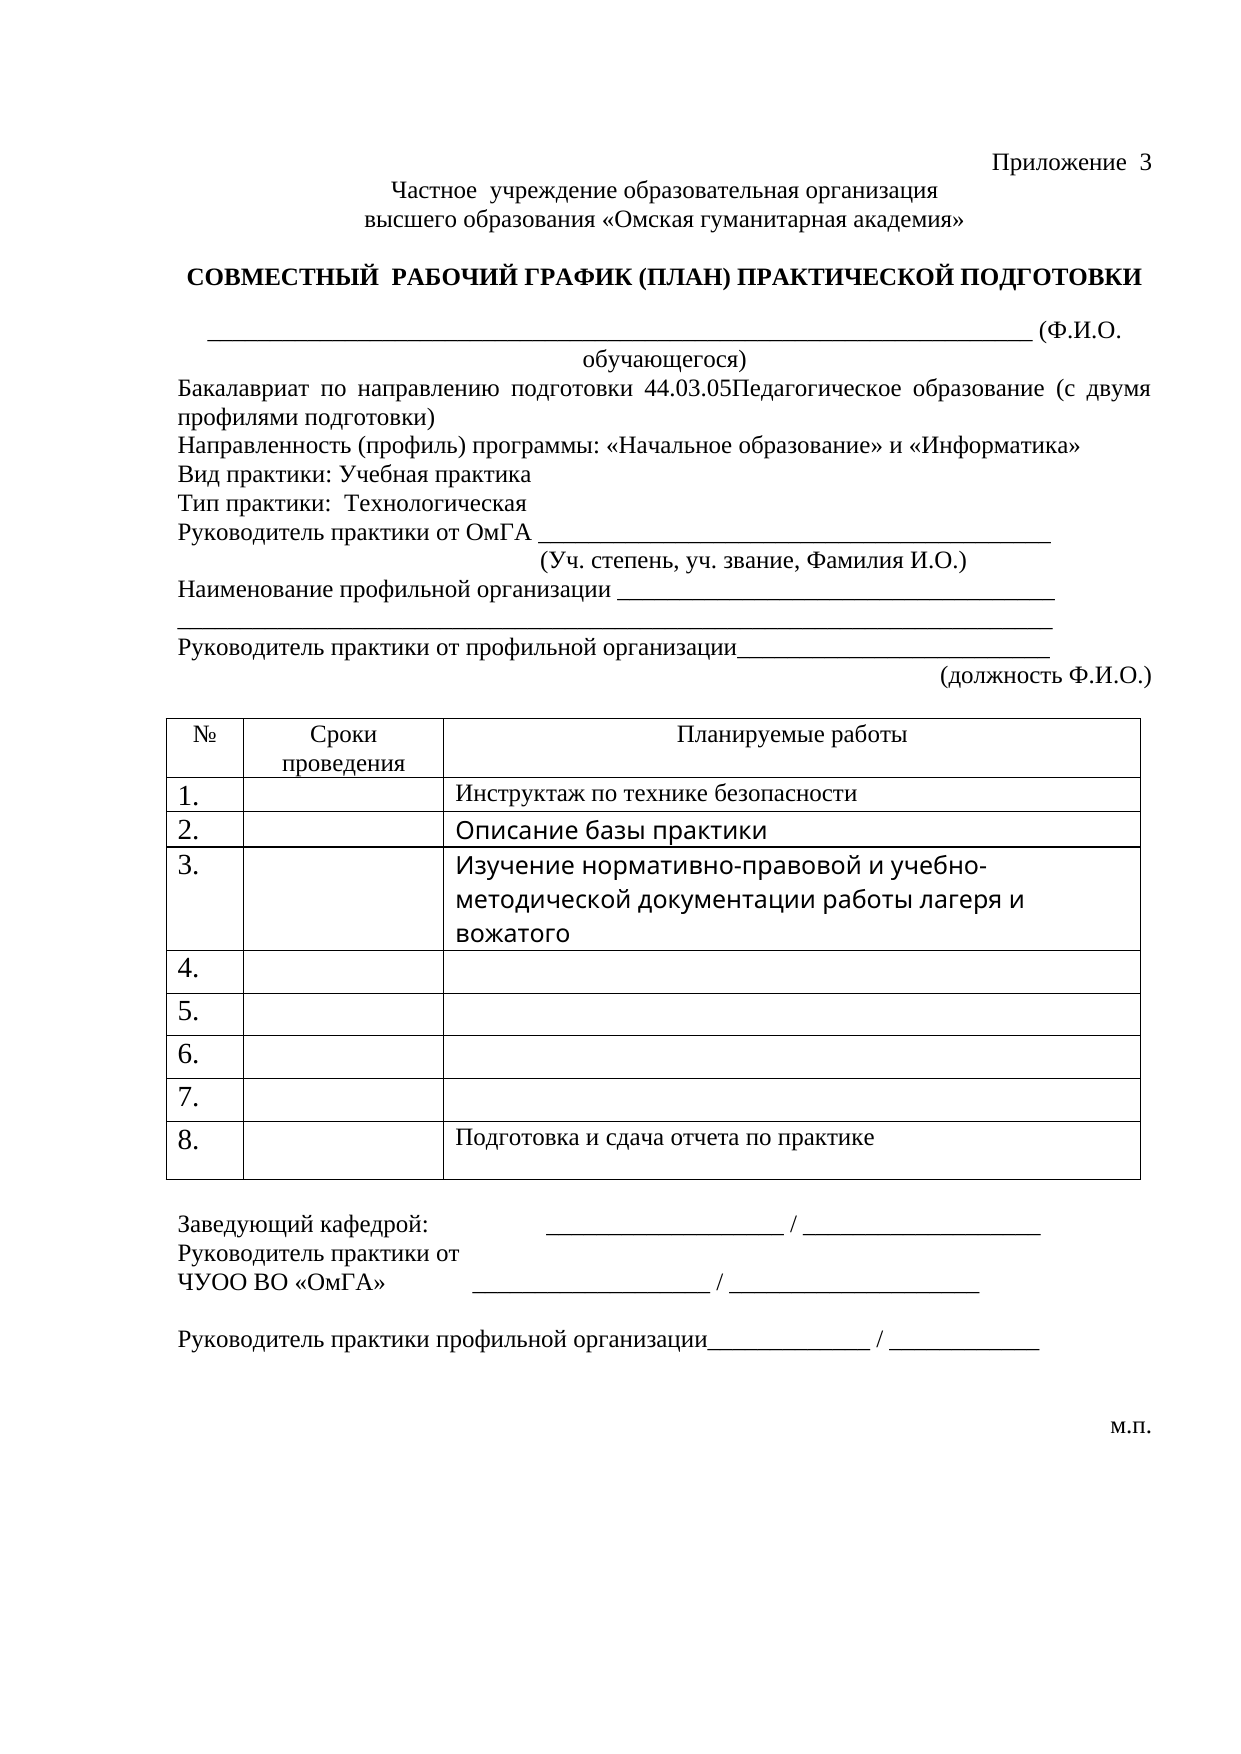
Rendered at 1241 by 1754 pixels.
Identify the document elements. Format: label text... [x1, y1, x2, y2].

text Приложение 3 [177, 147, 1152, 176]
text Заведующий кафедрой: ___________________ / ___________________ [177, 1209, 1152, 1238]
table_header Планируемые работы [444, 719, 1140, 777]
text Руководитель практики от [177, 1238, 1152, 1267]
table_header № [167, 719, 243, 777]
text Частное учреждение образовательная организация [177, 176, 1152, 204]
text __________________________________________________________________ (Ф.И.О. обучающегося) [177, 316, 1152, 373]
table_cell [444, 1036, 1140, 1078]
table_cell [444, 994, 1140, 1035]
text Руководитель практики от профильной организации_________________________ [177, 632, 1152, 661]
table_cell [244, 812, 443, 846]
text Тип практики: Технологическая [177, 488, 1152, 517]
text СОВМЕСТНЫЙ РАБОЧИЙ ГРАФИК (ПЛАН) ПРАКТИЧЕСКОЙ ПОДГОТОВКИ [177, 262, 1152, 291]
table_cell [444, 951, 1140, 992]
table_cell [167, 848, 243, 949]
table_cell Инструктаж по технике безопасности [444, 778, 1140, 811]
table_cell [167, 1122, 243, 1179]
text Руководитель практики профильной организации_____________ / ____________ [177, 1324, 1152, 1353]
table_cell [244, 848, 443, 949]
table_cell [444, 1079, 1140, 1121]
text (должность Ф.И.О.) [177, 661, 1152, 689]
table_cell [244, 778, 443, 811]
table_cell [244, 951, 443, 992]
text высшего образования «Омская гуманитарная академия» [177, 204, 1152, 233]
table_cell [167, 1036, 243, 1078]
table_cell [244, 1079, 443, 1121]
text Бакалавриат по направлению подготовки 44.03.05Педагогическое образование (с двумя профилями подготовки) [177, 373, 1152, 431]
text (Уч. степень, уч. звание, Фамилия И.О.) [177, 546, 1152, 574]
table_cell Изучение нормативно-правовой и учебно-методической документации работы лагеря и вожатого [444, 848, 1140, 949]
text м.п. [177, 1410, 1152, 1439]
text ЧУОО ВО «ОмГА» ___________________ / ____________________ [177, 1267, 1152, 1295]
table_cell [167, 812, 243, 846]
table_cell [167, 951, 243, 992]
text ______________________________________________________________________ [177, 603, 1152, 632]
table_cell [167, 1079, 243, 1121]
table_cell [244, 994, 443, 1035]
table_cell [244, 1122, 443, 1179]
text Руководитель практики от ОмГА _________________________________________ [177, 517, 1152, 546]
table_header Сроки проведения [244, 719, 443, 777]
table_cell Подготовка и сдача отчета по практике [444, 1122, 1140, 1179]
table_cell Описание базы практики [444, 812, 1140, 846]
table_cell [167, 778, 243, 811]
text Наименование профильной организации ___________________________________ [177, 574, 1152, 603]
text Вид практики: Учебная практика [177, 459, 1152, 488]
table_cell [244, 1036, 443, 1078]
table_cell [167, 994, 243, 1035]
text Направленность (профиль) программы: «Начальное образование» и «Информатика» [177, 431, 1152, 459]
